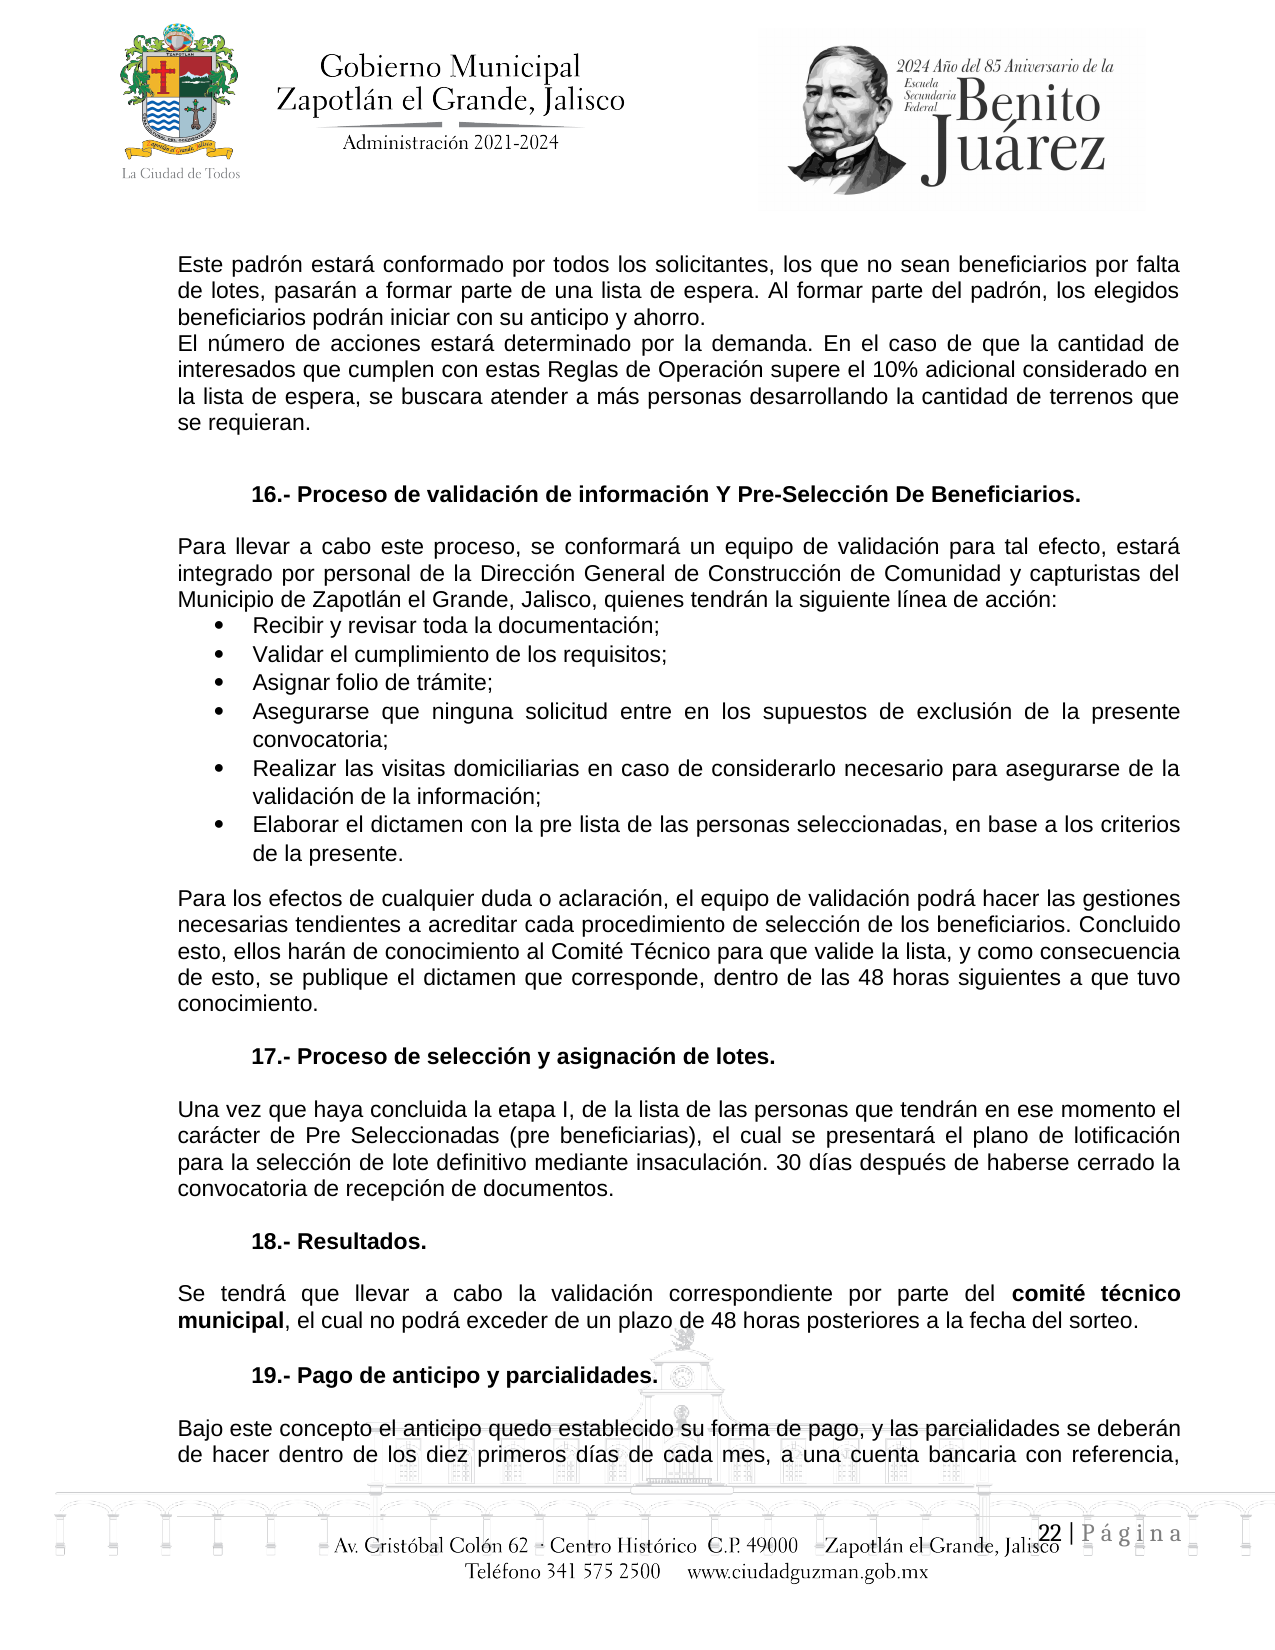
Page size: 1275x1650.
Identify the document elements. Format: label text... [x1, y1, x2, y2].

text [177, 1414, 1181, 1467]
text Para los efectos de cualquier duda o aclaración, el equipo de validación podrá hacer las gestiones necesarias tendientes a acreditar cada procedimiento de selección de los beneficiarios. Concluido esto, ellos harán de conocimiento al Comité Técnico para que valide la lista, y como consecuencia de esto, se publique el dictamen que corresponde, dentro de las 48 horas siguientes a que tuvo conocimiento. [177, 885, 1181, 1017]
picture [41, 0, 1275, 1627]
list Elaborar el dictamen con la pre lista de las personas seleccionadas, en base a los criterios de la presente. [215, 811, 1181, 866]
text 16.- Proceso de validación de información Y Pre-Selección De Beneficiarios. [177, 481, 1181, 507]
text Se tendrá que llevar a cabo la validación correspondiente por parte del comité técnico municipal, el cual no podrá exceder de un plazo de 48 horas posteriores a la fecha del sorteo. [177, 1280, 1181, 1333]
text 17.- Proceso de selección y asignación de lotes. [177, 1043, 1181, 1069]
text 18.- Resultados. [177, 1228, 1181, 1254]
text 19.- Pago de anticipo y parcialidades. [177, 1362, 1181, 1388]
list Validar el cumplimiento de los requisitos; [215, 641, 1181, 667]
list Realizar las visitas domiciliarias en caso de considerarlo necesario para asegurarse de la validación de la información; [215, 754, 1181, 809]
text El número de acciones estará determinado por la demanda. En el caso de que la cantidad de interesados que cumplen con estas Reglas de Operación supere el 10% adicional considerado en la lista de espera, se buscara atender a más personas desarrollando la cantidad de terrenos que se requieran. [177, 330, 1181, 436]
list Asignar folio de trámite; [215, 669, 1181, 696]
text Para llevar a cabo este proceso, se conformará un equipo de validación para tal efecto, estará integrado por personal de la Dirección General de Construcción de Comunidad y capturistas del Municipio de Zapotlán el Grande, Jalisco, quienes tendrán la siguiente línea de acción: [177, 533, 1181, 612]
text Este padrón estará conformado por todos los solicitantes, los que no sean beneficiarios por falta de lotes, pasarán a formar parte de una lista de espera. Al formar parte del padrón, los elegidos beneficiarios podrán iniciar con su anticipo y ahorro. [177, 251, 1181, 330]
list Asegurarse que ninguna solicitud entre en los supuestos de exclusión de la presente convocatoria; [215, 698, 1181, 752]
text Una vez que haya concluida la etapa I, de la lista de las personas que tendrán en ese momento el carácter de Pre Seleccionadas (pre beneficiarias), el cual se presentará el plano de lotificación para la selección de lote definitivo mediante insaculación. 30 días después de haberse cerrado la convocatoria de recepción de documentos. [177, 1096, 1181, 1201]
list Recibir y revisar toda la documentación; [215, 612, 1181, 639]
